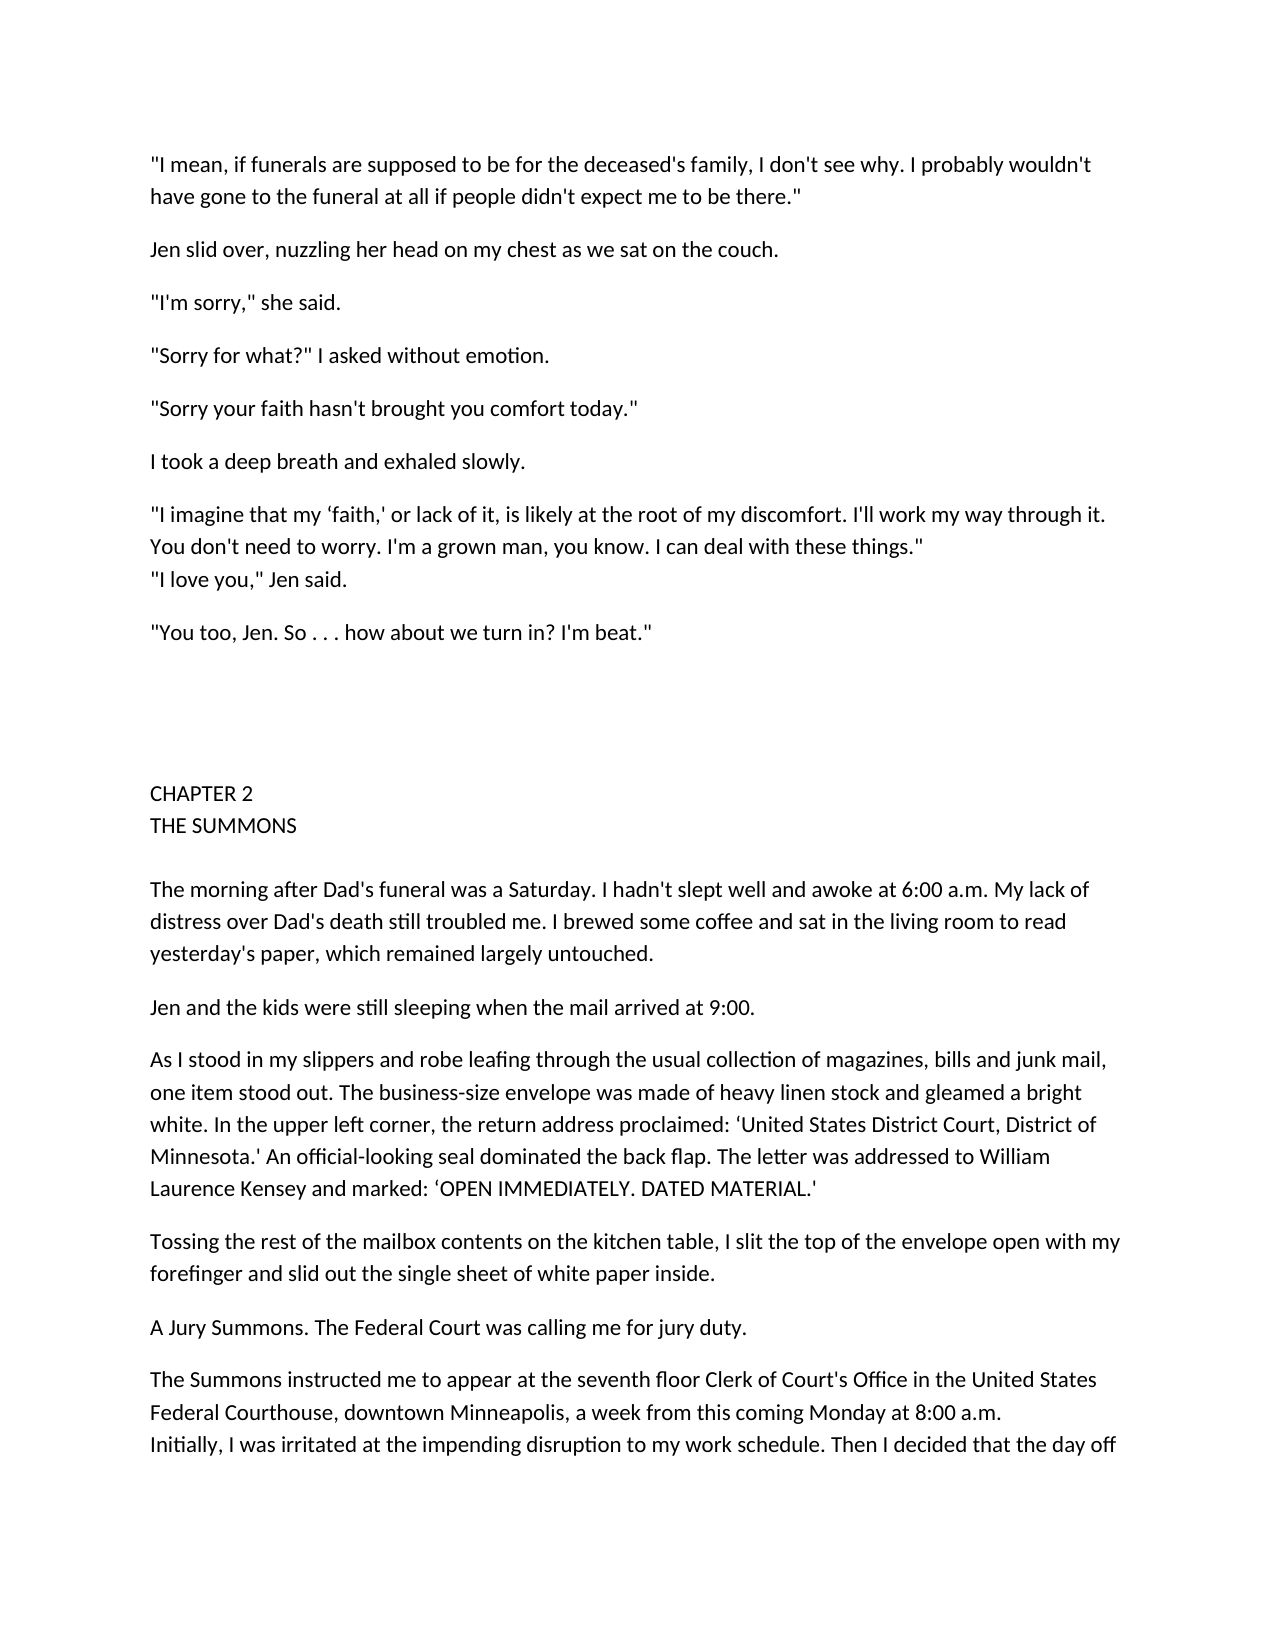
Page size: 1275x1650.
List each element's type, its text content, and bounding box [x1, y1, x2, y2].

text Tossing the rest of the mailbox contents on the kitchen table, I slit the top of the envelope open with my forefinger and slid out the single sheet of white paper inside. [150, 1227, 1125, 1288]
text "I mean, if funerals are supposed to be for the deceased's family, I don't see why. I probably wouldn't have gone to the funeral at all if people didn't expect me to be there." [150, 150, 1125, 210]
text I took a deep breath and exhaled slowly. [150, 447, 1125, 475]
text Jen and the kids were still sleeping when the mail arrived at 9:00. [150, 993, 1125, 1021]
text "You too, Jen. So . . . how about we turn in? I'm beat." CHAPTER 2 THE SUMMONS The morning after Dad's funeral was a Saturday. I hadn't slept well and awoke at 6:00 a.m. My lack of distress over Dad's death still troubled me. I brewed some coffee and sat in the living room to read yesterday's paper, which remained largely untouched. [150, 618, 1125, 968]
text "Sorry for what?" I asked without emotion. [150, 341, 1125, 369]
text Jen slid over, nuzzling her head on my chest as we sat on the couch. [150, 235, 1125, 263]
text "Sorry your faith hasn't brought you comfort today." [150, 394, 1125, 422]
text A Jury Summons. The Federal Court was calling me for jury duty. [150, 1313, 1125, 1341]
text "I'm sorry," she said. [150, 288, 1125, 316]
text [150, 1366, 1125, 1458]
text As I stood in my slippers and robe leafing through the usual collection of magazines, bills and junk mail, one item stood out. The business-size envelope was made of heavy linen stock and gleamed a bright white. In the upper left corner, the return address proclaimed: ‘United States District Court, District of Minnesota.' An official-looking seal dominated the back flap. The letter was addressed to William Laurence Kensey and marked: ‘OPEN IMMEDIATELY. DATED MATERIAL.' [150, 1046, 1125, 1202]
text "I imagine that my ‘faith,' or lack of it, is likely at the root of my discomfort. I'll work my way through it. You don't need to worry. I'm a grown man, you know. I can deal with these things." "I love you," Jen said. [150, 500, 1125, 593]
